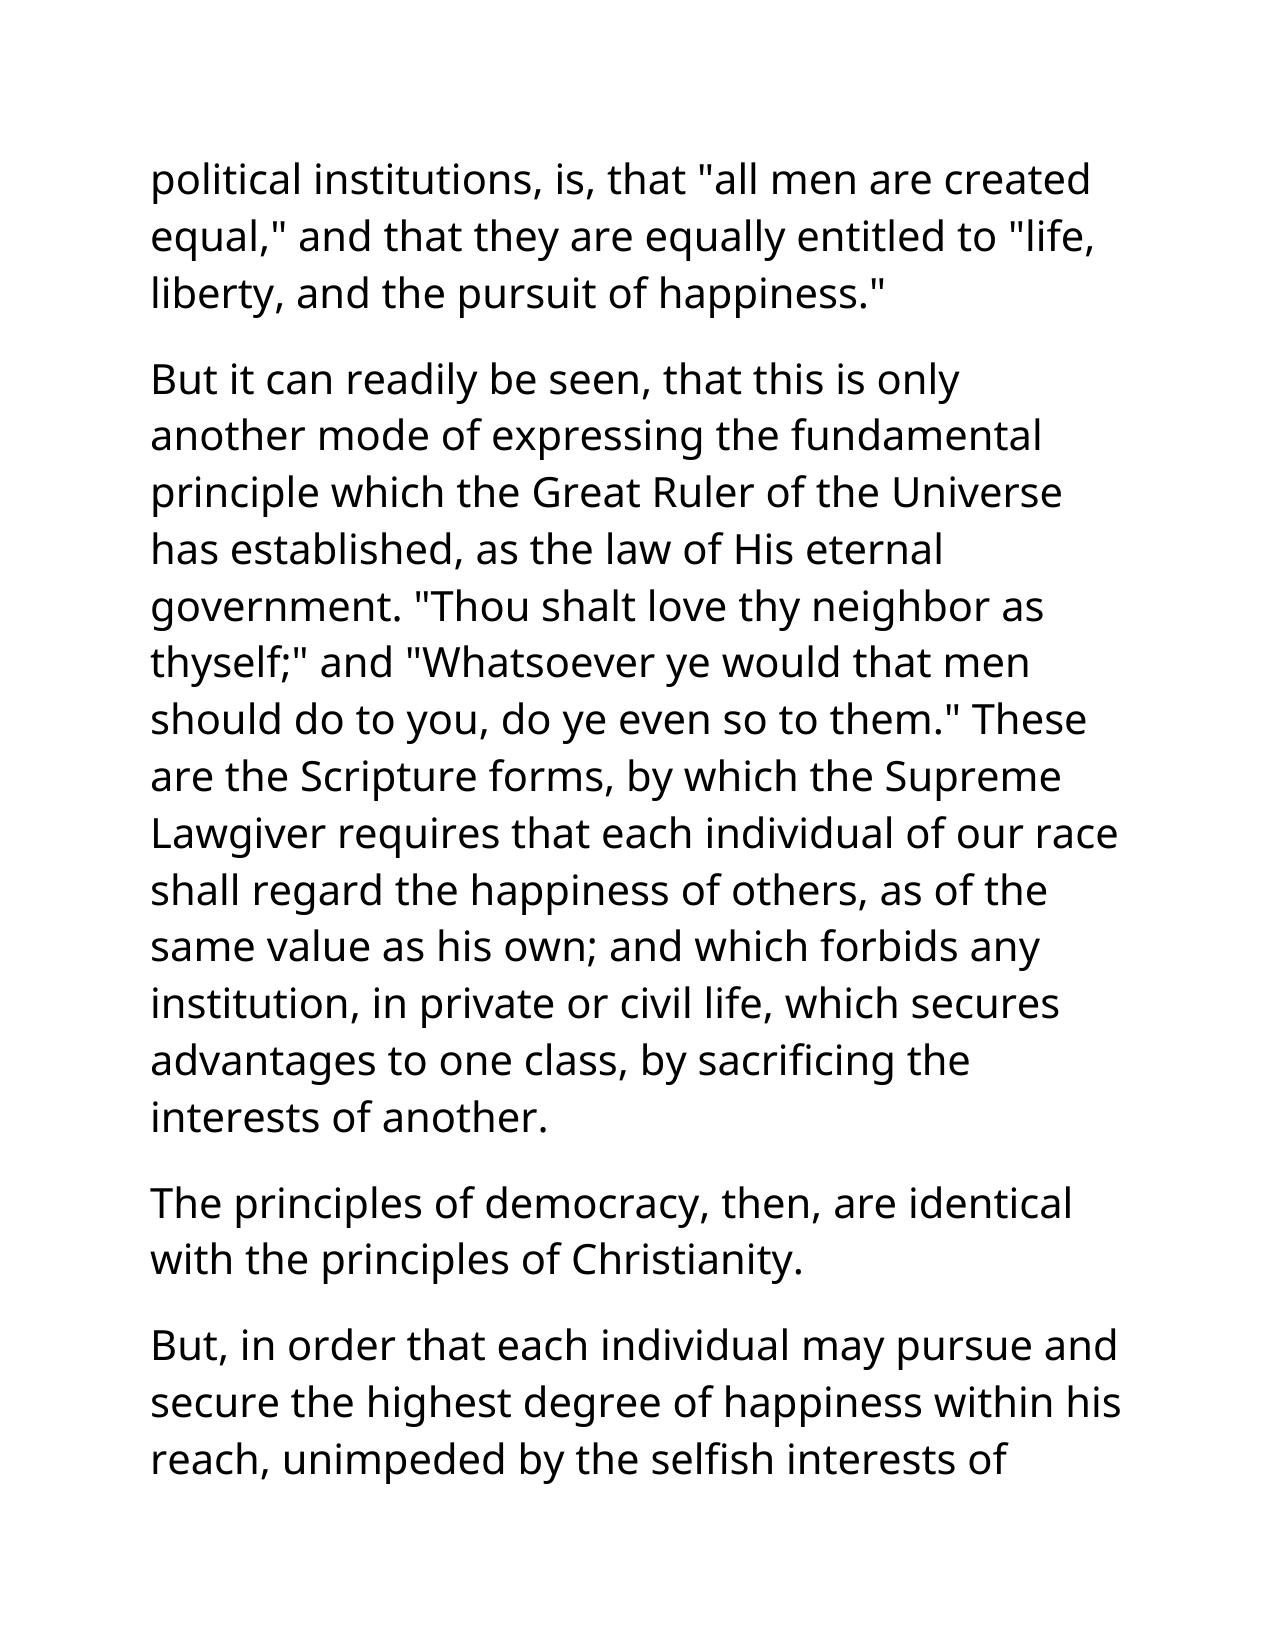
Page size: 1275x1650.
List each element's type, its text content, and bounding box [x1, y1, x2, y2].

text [150, 1316, 1125, 1486]
text The principles of democracy, then, are identical with the principles of Christianity. [150, 1173, 1125, 1287]
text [150, 150, 1125, 320]
text But it can readily be seen, that this is only another mode of expressing the fundamental principle which the Great Ruler of the Universe has established, as the law of His eternal government. "Thou shalt love thy neighbor as thyself;" and "Whatsoever ye would that men should do to you, do ye even so to them." These are the Scripture forms, by which the Supreme Lawgiver requires that each individual of our race shall regard the happiness of others, as of the same value as his own; and which forbids any institution, in private or civil life, which secures advantages to one class, by sacrificing the interests of another. [150, 349, 1125, 1144]
